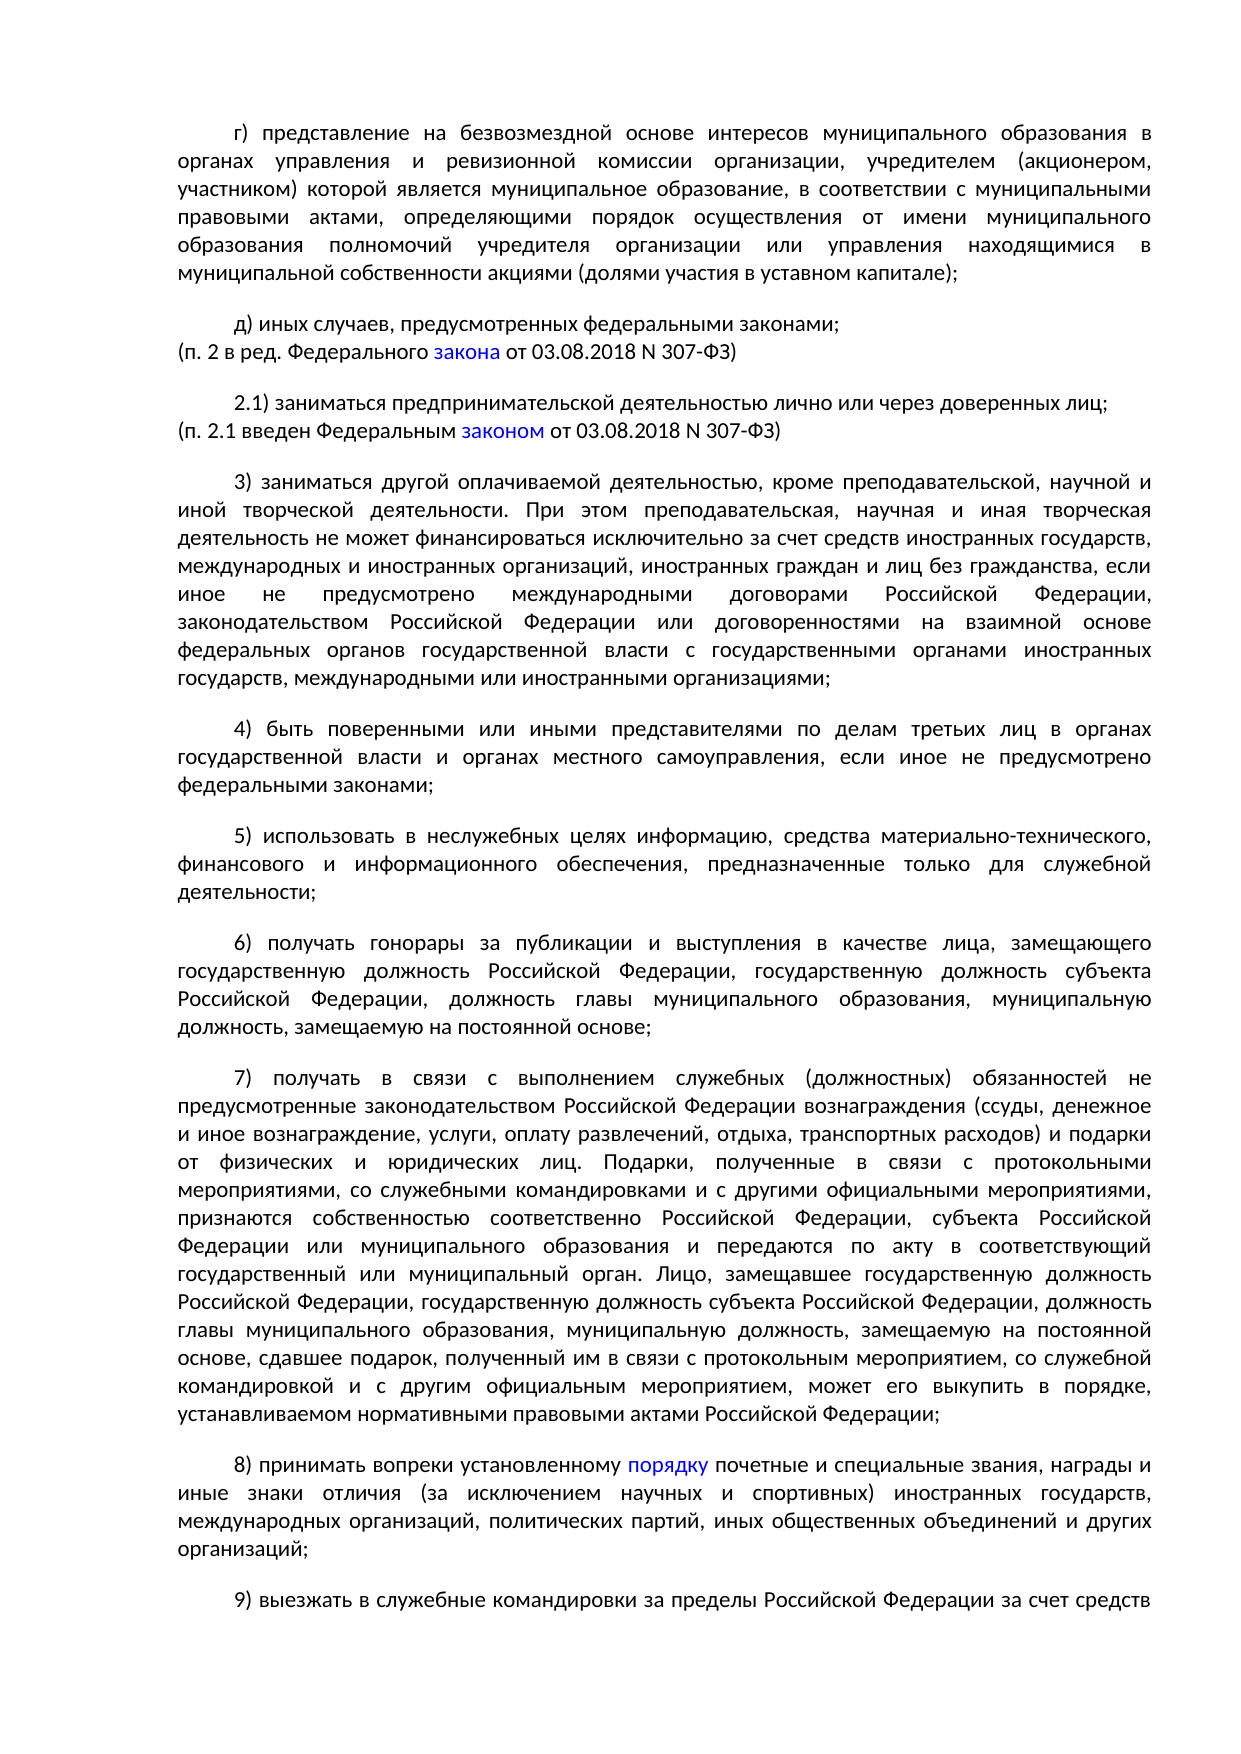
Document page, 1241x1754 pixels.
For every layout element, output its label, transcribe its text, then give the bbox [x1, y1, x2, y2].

text д) иных случаев, предусмотренных федеральными законами; [177, 309, 1152, 337]
text 7) получать в связи с выполнением служебных (должностных) обязанностей не предусмотренные законодательством Российской Федерации вознаграждения (ссуды, денежное и иное вознаграждение, услуги, оплату развлечений, отдыха, транспортных расходов) и подарки от физических и юридических лиц. Подарки, полученные в связи с протокольными мероприятиями, со служебными командировками и с другими официальными мероприятиями, признаются собственностью соответственно Российской Федерации, субъекта Российской Федерации или муниципального образования и передаются по акту в соответствующий государственный или муниципальный орган. Лицо, замещавшее государственную должность Российской Федерации, государственную должность субъекта Российской Федерации, должность главы муниципального образования, муниципальную должность, замещаемую на постоянной основе, сдавшее подарок, полученный им в связи с протокольным мероприятием, со служебной командировкой и с другим официальным мероприятием, может его выкупить в порядке, устанавливаемом нормативными правовыми актами Российской Федерации; [177, 1063, 1152, 1427]
text (п. 2 в ред. Федерального закона от 03.08.2018 N 307-ФЗ) [177, 337, 1152, 365]
text 8) принимать вопреки установленному порядку почетные и специальные звания, награды и иные знаки отличия (за исключением научных и спортивных) иностранных государств, международных организаций, политических партий, иных общественных объединений и других организаций; [177, 1450, 1152, 1562]
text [177, 1585, 1152, 1613]
text 5) использовать в неслужебных целях информацию, средства материально-технического, финансового и информационного обеспечения, предназначенные только для служебной деятельности; [177, 821, 1152, 905]
text (п. 2.1 введен Федеральным законом от 03.08.2018 N 307-ФЗ) [177, 416, 1152, 444]
text 6) получать гонорары за публикации и выступления в качестве лица, замещающего государственную должность Российской Федерации, государственную должность субъекта Российской Федерации, должность главы муниципального образования, муниципальную должность, замещаемую на постоянной основе; [177, 928, 1152, 1040]
text 2.1) заниматься предпринимательской деятельностью лично или через доверенных лиц; [177, 388, 1152, 416]
text 4) быть поверенными или иными представителями по делам третьих лиц в органах государственной власти и органах местного самоуправления, если иное не предусмотрено федеральными законами; [177, 714, 1152, 798]
text г) представление на безвозмездной основе интересов муниципального образования в органах управления и ревизионной комиссии организации, учредителем (акционером, участником) которой является муниципальное образование, в соответствии с муниципальными правовыми актами, определяющими порядок осуществления от имени муниципального образования полномочий учредителя организации или управления находящимися в муниципальной собственности акциями (долями участия в уставном капитале); [177, 118, 1152, 286]
text 3) заниматься другой оплачиваемой деятельностью, кроме преподавательской, научной и иной творческой деятельности. При этом преподавательская, научная и иная творческая деятельность не может финансироваться исключительно за счет средств иностранных государств, международных и иностранных организаций, иностранных граждан и лиц без гражданства, если иное не предусмотрено международными договорами Российской Федерации, законодательством Российской Федерации или договоренностями на взаимной основе федеральных органов государственной власти с государственными органами иностранных государств, международными или иностранными организациями; [177, 467, 1152, 691]
